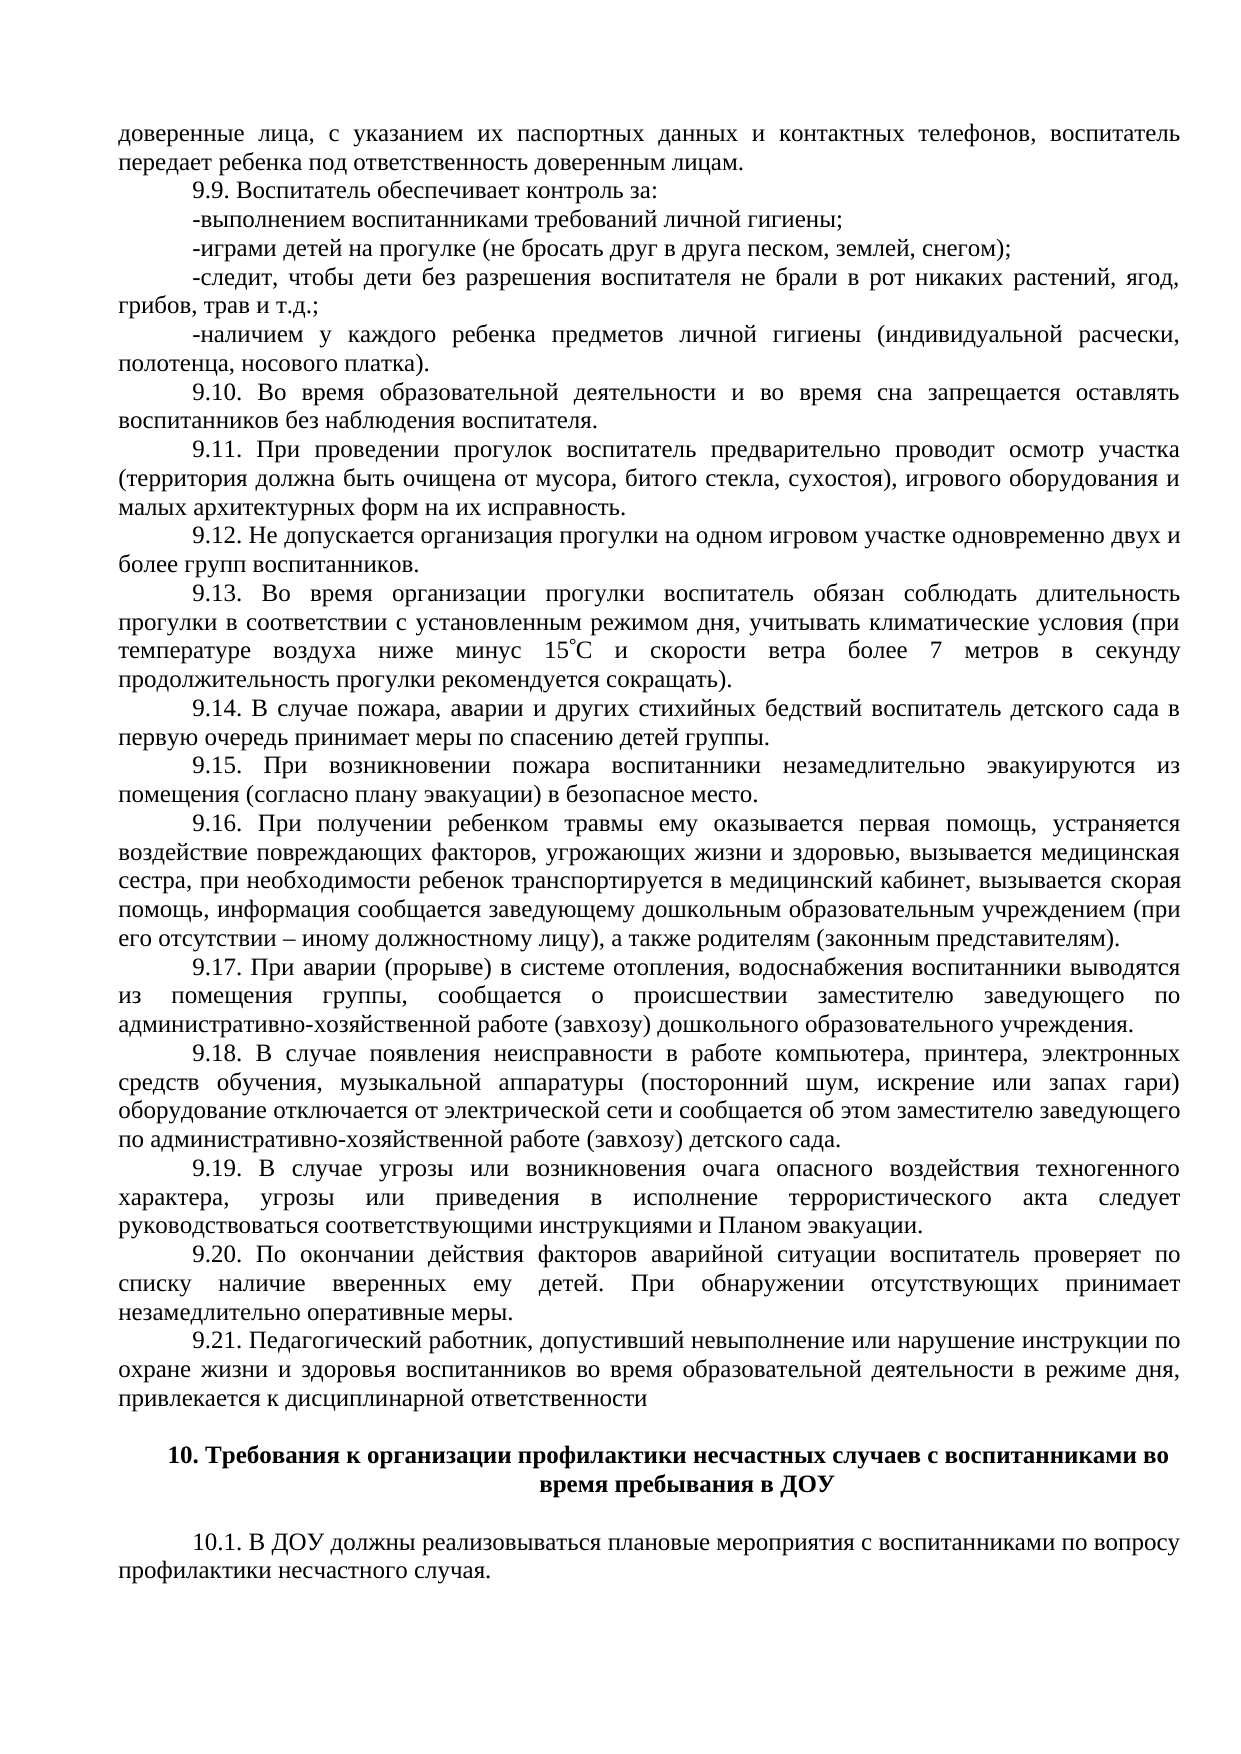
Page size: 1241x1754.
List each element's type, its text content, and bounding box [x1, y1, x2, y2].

list Требования к организации профилактики несчастных случаев с воспитанниками во время пребывания в ДОУ [156, 1441, 1181, 1498]
text 9.10. Во время образовательной деятельности и во время сна запрещается оставлять воспитанников без наблюдения воспитателя. [118, 377, 1181, 434]
text -выполнением воспитанниками требований личной гигиены; [118, 204, 1181, 233]
text 9.9. Воспитатель обеспечивает контроль за: [118, 176, 1181, 204]
text 9.11. При проведении прогулок воспитатель предварительно проводит осмотр участка (территория должна быть очищена от мусора, битого стекла, сухостоя), игрового оборудования и малых архитектурных форм на их исправность. [118, 434, 1181, 521]
text 9.15. При возникновении пожара воспитанники незамедлительно эвакуируются из помещения (согласно плану эвакуации) в безопасное место. [118, 751, 1181, 808]
text 9.12. Не допускается организация прогулки на одном игровом участке одновременно двух и более групп воспитанников. [118, 521, 1181, 578]
text 9.14. В случае пожара, аварии и других стихийных бедствий воспитатель детского сада в первую очередь принимает меры по спасению детей группы. [118, 693, 1181, 751]
text 9.20. По окончании действия факторов аварийной ситуации воспитатель проверяет по списку наличие вверенных ему детей. При обнаружении отсутствующих принимает незамедлительно оперативные меры. [118, 1239, 1181, 1326]
text 9.13. Во время организации прогулки воспитатель обязан соблюдать длительность прогулки в соответствии с установленным режимом дня, учитывать климатические условия (при температуре воздуха ниже минус 15С и скорости ветра более 7 метров в секунду продолжительность прогулки рекомендуется сокращать). [118, 578, 1181, 693]
text 9.21. Педагогический работник, допустивший невыполнение или нарушение инструкции по охране жизни и здоровья воспитанников во время образовательной деятельности в режиме дня, привлекается к дисциплинарной ответственности [118, 1326, 1181, 1412]
text -следит, чтобы дети без разрешения воспитателя не брали в рот никаких растений, ягод, грибов, трав и т.д.; [118, 262, 1181, 319]
text 9.16. При получении ребенком травмы ему оказывается первая помощь, устраняется воздействие повреждающих факторов, угрожающих жизни и здоровью, вызывается медицинская сестра, при необходимости ребенок транспортируется в медицинский кабинет, вызывается скорая помощь, информация сообщается заведующему дошкольным образовательным учреждением (при его отсутствии – иному должностному лицу), а также родителям (законным представителям). [118, 808, 1181, 952]
text 10.1. В ДОУ должны реализовываться плановые мероприятия с воспитанниками по вопросу профилактики несчастного случая. [118, 1527, 1181, 1584]
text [118, 118, 1181, 176]
text -наличием у каждого ребенка предметов личной гигиены (индивидуальной расчески, полотенца, носового платка). [118, 319, 1181, 377]
text 9.18. В случае появления неисправности в работе компьютера, принтера, электронных средств обучения, музыкальной аппаратуры (посторонний шум, искрение или запах гари) оборудование отключается от электрической сети и сообщается об этом заместителю заведующего по административно-хозяйственной работе (завхозу) детского сада. [118, 1038, 1181, 1153]
text 9.19. В случае угрозы или возникновения очага опасного воздействия техногенного характера, угрозы или приведения в исполнение террористического акта следует руководствоваться соответствующими инструкциями и Планом эвакуации. [118, 1153, 1181, 1239]
text -играми детей на прогулке (не бросать друг в друга песком, землей, снегом); [118, 233, 1181, 262]
text 9.17. При аварии (прорыве) в системе отопления, водоснабжения воспитанники выводятся из помещения группы, сообщается о происшествии заместителю заведующего по административно-хозяйственной работе (завхозу) дошкольного образовательного учреждения. [118, 952, 1181, 1038]
